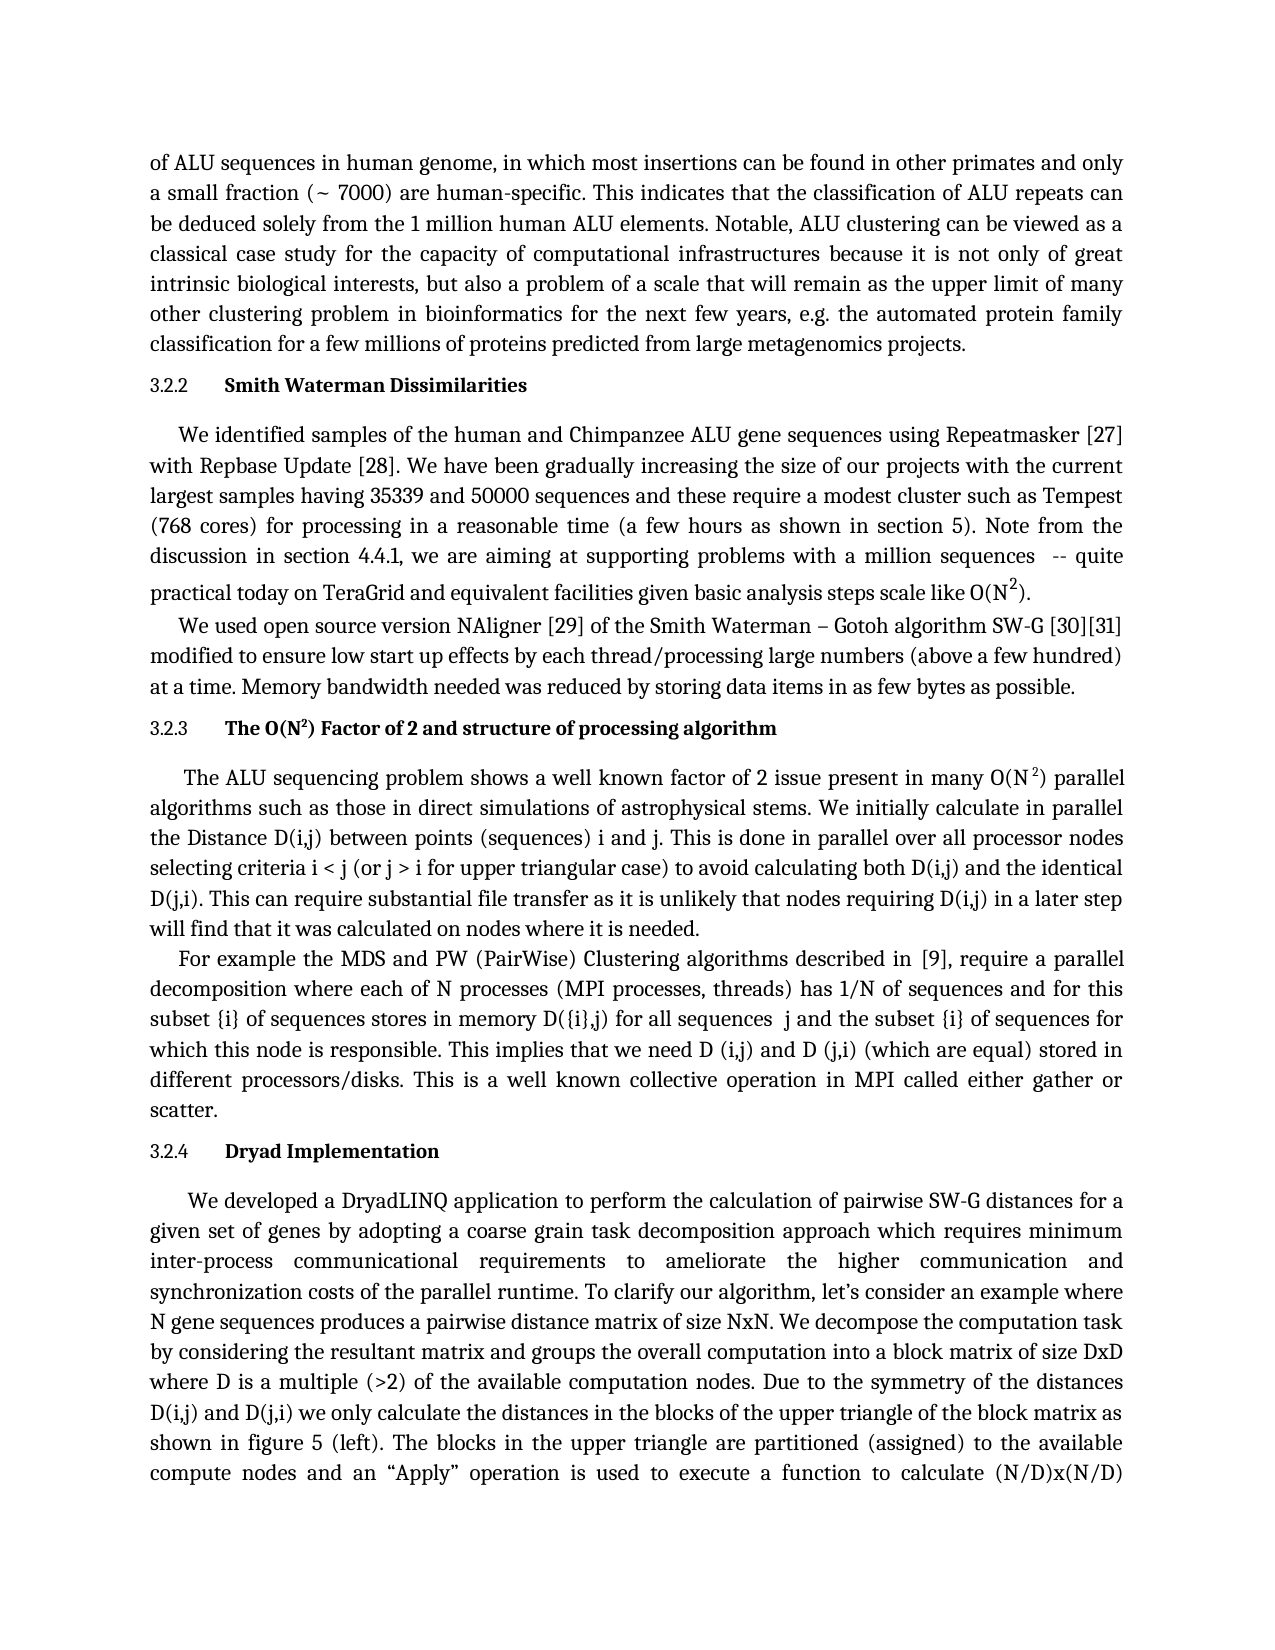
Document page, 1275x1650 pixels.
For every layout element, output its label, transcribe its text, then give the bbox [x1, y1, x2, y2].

text The ALU sequencing problem shows a well known factor of 2 issue present in many O(N2) parallel algorithms such as those in direct simulations of astrophysical stems. We initially calculate in parallel the Distance D(i,j) between points (sequences) i and j. This is done in parallel over all processor nodes selecting criteria i < j (or j > i for upper triangular case) to avoid calculating both D(i,j) and the identical D(j,i). This can require substantial file transfer as it is unlikely that nodes requiring D(i,j) in a later step will find that it was calculated on nodes where it is needed. [150, 764, 1125, 942]
text Dryad Implementation [150, 1139, 1125, 1163]
text The O(N2) Factor of 2 and structure of processing algorithm [150, 716, 1125, 740]
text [150, 1188, 1125, 1486]
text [150, 150, 1125, 358]
text For example the MDS and PW (PairWise) Clustering algorithms described in [9], require a parallel decomposition where each of N processes (MPI processes, threads) has 1/N of sequences and for this subset {i} of sequences stores in memory D({i},j) for all sequences j and the subset {i} of sequences for which this node is responsible. This implies that we need D (i,j) and D (j,i) (which are equal) stored in different processors/disks. This is a well known collective operation in MPI called either gather or scatter. [150, 946, 1125, 1123]
text We used open source version NAligner [29] of the Smith Waterman – Gotoh algorithm SW-G [30][31] modified to ensure low start up effects by each thread/processing large numbers (above a few hundred) at a time. Memory bandwidth needed was reduced by storing data items in as few bytes as possible. [150, 613, 1125, 700]
text Smith Waterman Dissimilarities [150, 374, 1125, 398]
text We identified samples of the human and Chimpanzee ALU gene sequences using Repeatmasker [27] with Repbase Update [28]. We have been gradually increasing the size of our projects with the current largest samples having 35339 and 50000 sequences and these require a modest cluster such as Tempest (768 cores) for processing in a reasonable time (a few hours as shown in section 5). Note from the discussion in section 4.4.1, we are aiming at supporting problems with a million sequences -- quite practical today on TeraGrid and equivalent facilities given basic analysis steps scale like O(N2). [150, 422, 1125, 608]
